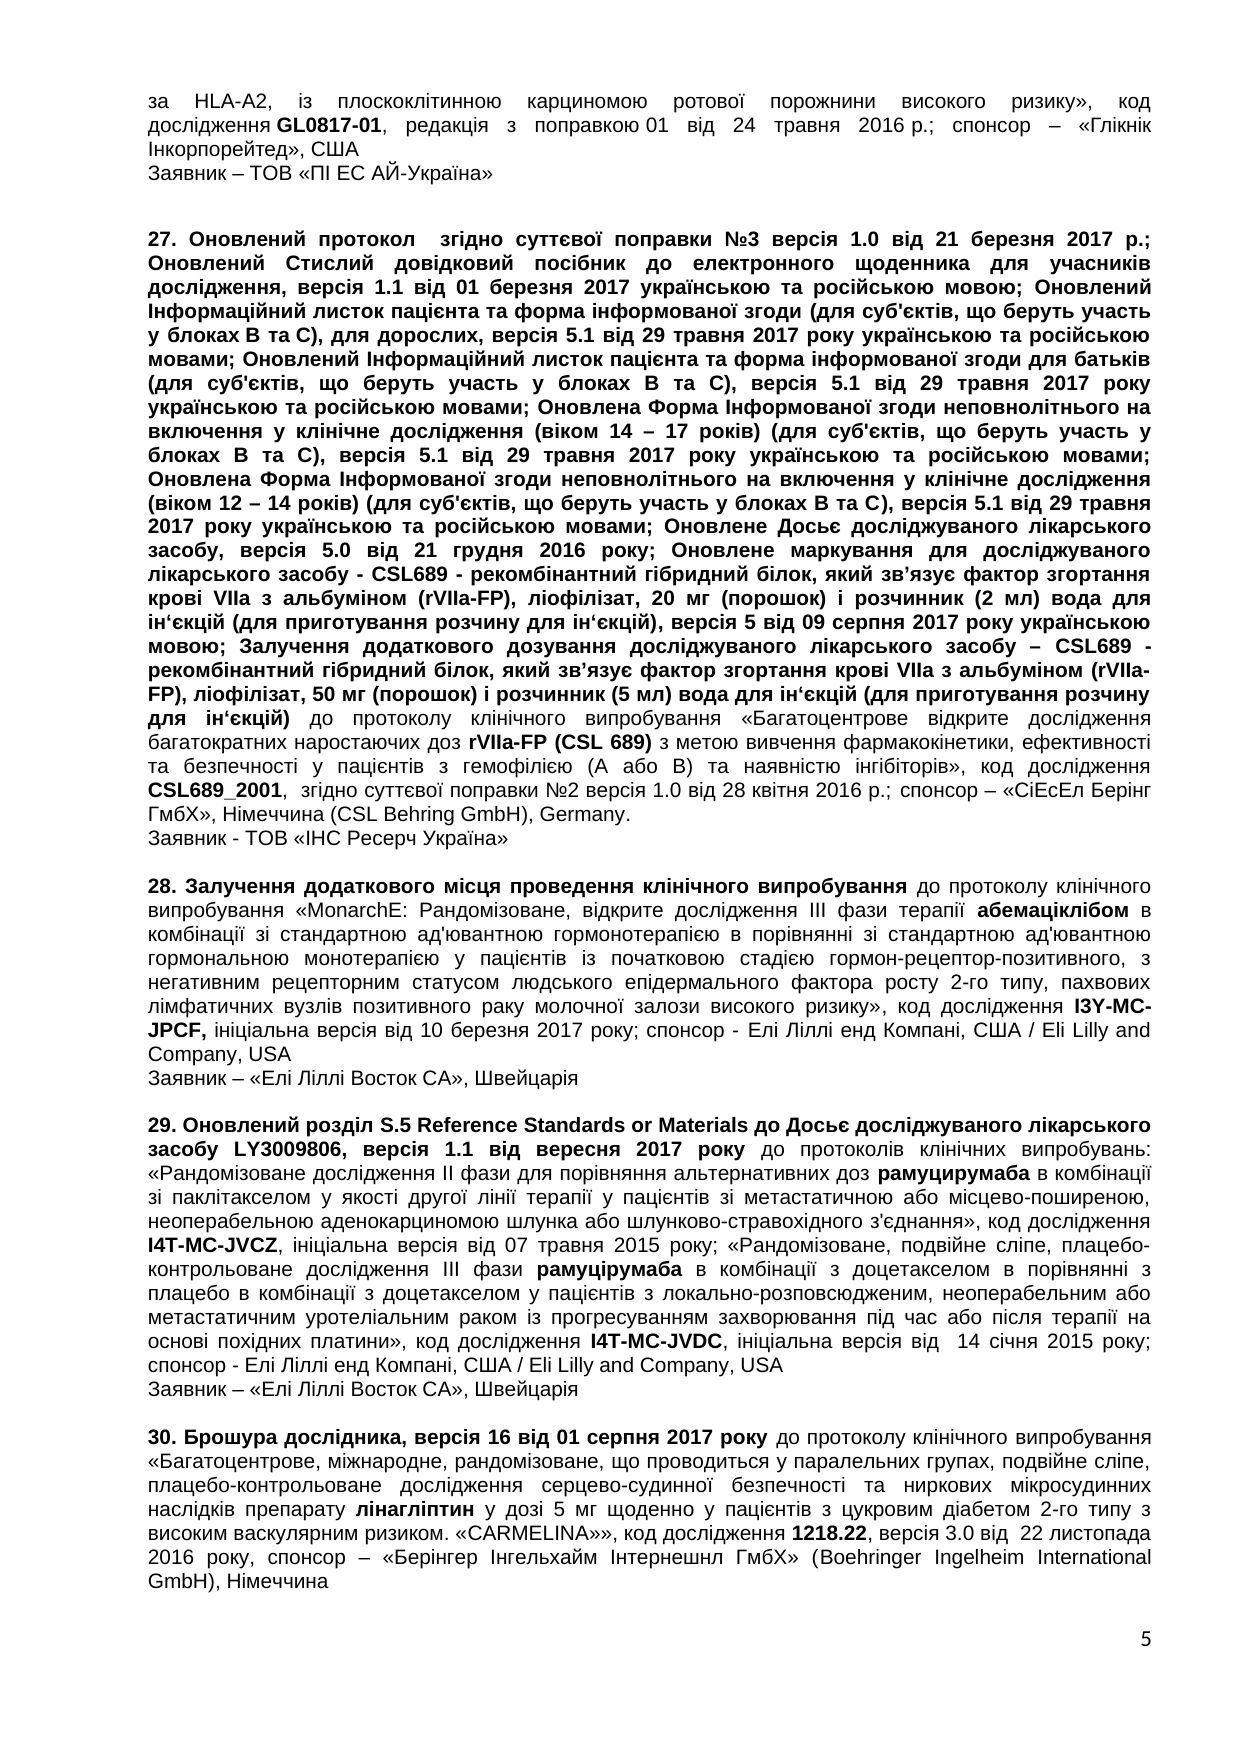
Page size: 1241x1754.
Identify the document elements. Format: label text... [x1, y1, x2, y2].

text 28. Залучення додаткового місця проведення клінічного випробування до протоколу клінічного випробування «MonarchE: Рандомізоване, відкрите дослідження III фази терапії абемаціклібом в комбінації зі стандартною ад'ювантною гормонотерапією в порівнянні зі стандартною ад'ювантною гормональною монотерапією у пацієнтів із початковою стадією гормон-рецептор-позитивного, з негативним рецепторним статусом людського епідермального фактора росту 2-го типу, пахвових лімфатичних вузлів позитивного раку молочної залози високого ризику», код дослідження I3Y-MC-JPCF, ініціальна версія від 10 березня 2017 року; спонсор - Елі Ліллі енд Компані, США / Eli Lilly and Company, USA [148, 874, 1152, 1065]
text Заявник - ТОВ «ІНС Ресерч Україна» [148, 826, 1152, 850]
text 29. Оновлений розділ S.5 Reference Standards or Materials до Досьє досліджуваного лікарського засобу LY3009806, версія 1.1 від вересня 2017 року до протоколів клінічних випробувань: «Рандомізоване дослідження ІІ фази для порівняння альтернативних доз рамуцирумаба в комбінації зі паклітакселом у якості другої лінії терапії у пацієнтів зі метастатичною або місцево-поширеною, неоперабельною аденокарциномою шлунка або шлунково-стравохідного з'єднання», код дослідження I4T-MC-JVCZ, ініціальна версія від 07 травня 2015 року; «Рандомізоване, подвійне сліпе, плацебо-контрольоване дослідження III фази рамуцірумаба в комбінації з доцетакселом в порівнянні з плацебо в комбінації з доцетакселом у пацієнтів з локально-розповсюдженим, неоперабельним або метастатичним уротеліальним раком із прогресуванням захворювання під час або після терапії на основі похідних платини», код дослідження I4T-MC-JVDC, ініціальна версія від 14 січня 2015 року; спонсор - Елі Ліллі енд Компані, США / Eli Lilly and Company, USA [148, 1113, 1152, 1377]
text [148, 88, 1152, 160]
text Заявник – «Елі Ліллі Восток СА», Швейцарія [148, 1377, 1152, 1401]
text 30. Брошура дослідника, версія 16 від 01 серпня 2017 року до протоколу клінічного випробування «Багатоцентрове, міжнародне, рандомізоване, що проводиться у паралельних групах, подвійне сліпе, плацебо-контрольоване дослідження серцево-судинної безпечності та ниркових мікросудинних наслідків препарату лінагліптин у дозі 5 мг щоденно у пацієнтів з цукровим діабетом 2-го типу з високим васкулярним ризиком. «CARMELINA»», код дослідження 1218.22, версія 3.0 від 22 листопада 2016 року, спонсор – «Берінгер Інгельхайм Інтернешнл ГмбХ» (Boehringer Ingelheim International GmbH), Німеччина [148, 1425, 1152, 1592]
text Заявник – ТОВ «ПІ ЕС АЙ-Україна» [148, 160, 1152, 184]
text 27. Оновлений протокол згідно суттєвої поправки №3 версія 1.0 від 21 березня 2017 р.; Оновлений Стислий довідковий посібник до електронного щоденника для учасників дослідження, версія 1.1 від 01 березня 2017 українською та російською мовою; Оновлений Інформаційний листок пацієнта та форма інформованої згоди (для суб'єктів, що беруть участь у блоках B та C), для дорослих, версія 5.1 від 29 травня 2017 року українською та російською мовами; Оновлений Інформаційний листок пацієнта та форма інформованої згоди для батьків (для суб'єктів, що беруть участь у блоках B та C), версія 5.1 від 29 травня 2017 року українською та російською мовами; Оновлена Форма Інформованої згоди неповнолітнього на включення у клінічне дослідження (віком 14 – 17 років) (для суб'єктів, що беруть участь у блоках B та C), версія 5.1 від 29 травня 2017 року українською та російською мовами; Оновлена Форма Інформованої згоди неповнолітнього на включення у клінічне дослідження (віком 12 – 14 років) (для суб'єктів, що беруть участь у блоках B та C), версія 5.1 від 29 травня 2017 року українською та російською мовами; Оновлене Досьє досліджуваного лікарського засобу, версія 5.0 від 21 грудня 2016 року; Оновлене маркування для досліджуваного лікарського засобу - CSL689 - рекомбінантний гібридний білок, який зв’язує фактор згортання крові VIIa з альбуміном (rVIIa-FP), ліофілізат, 20 мг (порошок) і розчинник (2 мл) вода для ін‘єкцій (для приготування розчину для ін‘єкцій), версія 5 від 09 серпня 2017 року українською мовою; Залучення додаткового дозування досліджуваного лікарського засобу – CSL689 - рекомбінантний гібридний білок, який зв’язує фактор згортання крові VIIa з альбуміном (rVIIa-FP), ліофілізат, 50 мг (порошок) і розчинник (5 мл) вода для ін‘єкцій (для приготування розчину для ін‘єкцій) до протоколу клінічного випробування «Багатоцентрове відкрите дослідження багатократних наростаючих доз rVIIa-FP (CSL 689) з метою вивчення фармакокінетики, ефективності та безпечності у пацієнтів з гемофілією (A або B) та наявністю інгібіторів», код дослідження CSL689_2001, згідно суттєвої поправки №2 версія 1.0 від 28 квітня 2016 р.; спонсор – «СіЕсЕл Берінг ГмбХ», Німеччина (CSL Behring GmbH), Germany. [148, 227, 1152, 826]
text Заявник – «Елі Ліллі Восток СА», Швейцарія [148, 1065, 1152, 1089]
